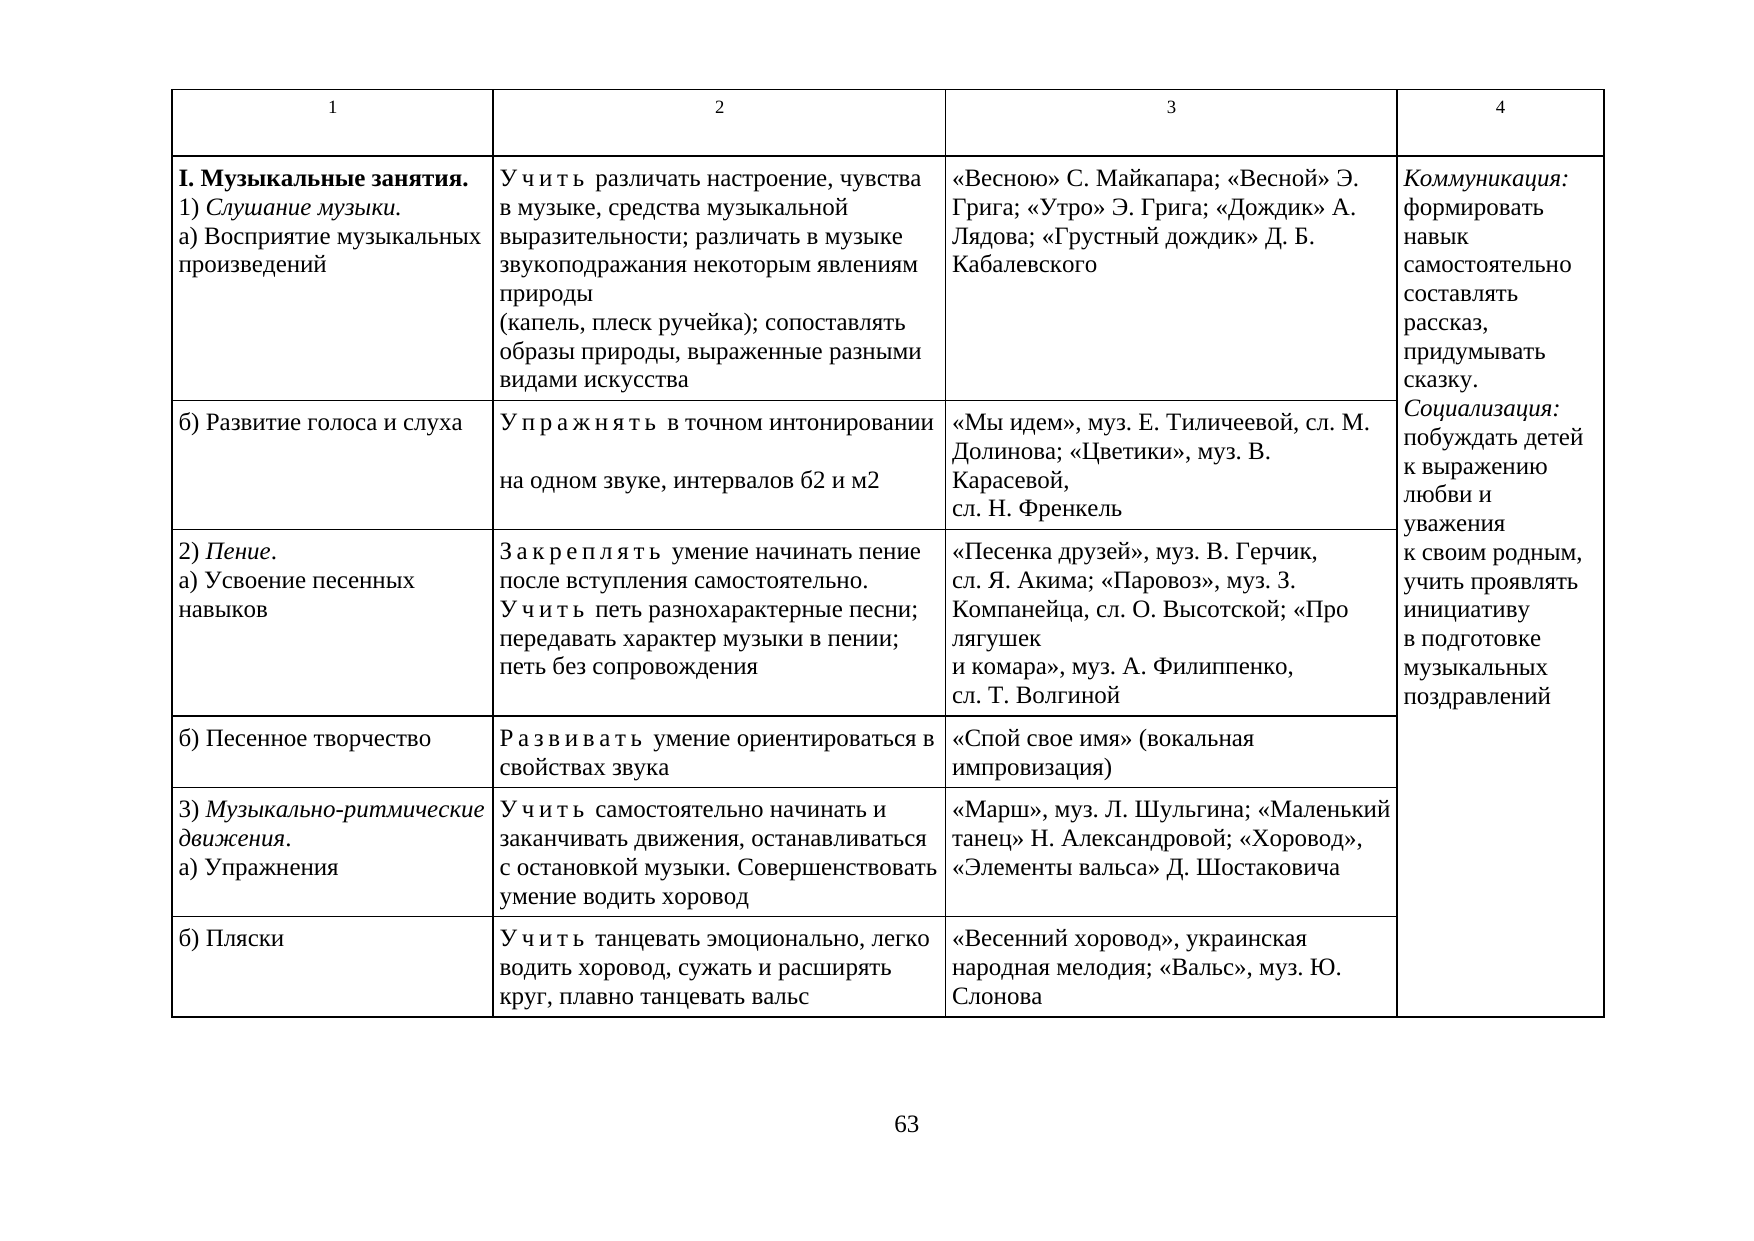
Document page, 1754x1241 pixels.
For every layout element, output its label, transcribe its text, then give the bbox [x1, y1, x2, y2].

table_cell «Марш», муз. Л. Шульгина; «Маленький танец» Н. Александровой; «Хоровод», «Элементы вальса» Д. Шостаковича [946, 788, 1396, 916]
table_cell б) Развитие голоса и слуха [173, 401, 492, 528]
table_cell 1 [173, 90, 492, 155]
table_cell б) Пляски [173, 917, 492, 1016]
table_cell 2 [494, 90, 945, 155]
table_cell 2) Пение. а) Усвоение песенных навыков [173, 530, 492, 715]
table_cell «Песенка друзей», муз. В. Герчик, сл. Я. Акима; «Паровоз», муз. З. Компанейца, сл. О. Высотской; «Про лягушек и комара», муз. А. Филиппенко, сл. Т. Волгиной [946, 530, 1396, 715]
table_cell «Весенний хоровод», украинская народная мелодия; «Вальс», муз. Ю. Слонова [946, 917, 1396, 1016]
table_cell «Мы идем», муз. Е. Тиличеевой, сл. М. Долинова; «Цветики», муз. В. Карасевой, сл. Н. Френкель [946, 401, 1396, 528]
table_cell Учить различать настроение, чувства в музыке, средства музыкальной выразительности; различать в музыке звукоподражания некоторым явлениям природы (капель, плеск ручейка); сопоставлять образы природы, выраженные разными видами искусства [494, 157, 945, 399]
table_cell Упражнять в точном интонировании на одном звуке, интервалов б2 и м2 [494, 401, 945, 528]
table_cell «Весною» С. Майкапара; «Весной» Э. Грига; «Утро» Э. Грига; «Дождик» А. Лядова; «Грустный дождик» Д. Б. Кабалевского [946, 157, 1396, 399]
table_cell Учить танцевать эмоционально, легко водить хоровод, сужать и расширять круг, плавно танцевать вальс [494, 917, 945, 1016]
table_cell Закреплять умение начинать пение после вступления самостоятельно. Учить петь разнохарактерные песни; передавать характер музыки в пении; петь без сопровождения [494, 530, 945, 715]
table_cell 4 [1398, 90, 1603, 155]
table_cell I. Музыкальные занятия. 1) Слушание музыки. а) Восприятие музыкальных произведений [173, 157, 492, 399]
table_cell Коммуникация: формировать навык самостоятельно составлять рассказ, придумывать сказку. Социализация: побуждать детей к выражению любви и уважения к своим родным, учить проявлять инициативу в подготовке музыкальных поздравлений [1398, 157, 1603, 1016]
table_cell 3 [946, 90, 1396, 155]
table_cell «Спой свое имя» (вокальная импровизация) [946, 717, 1396, 787]
table_cell б) Песенное творчество [173, 717, 492, 787]
table_cell 3) Музыкально-ритмические движения. а) Упражнения [173, 788, 492, 916]
table_cell Развивать умение ориентироваться в свойствах звука [494, 717, 945, 787]
table_cell Учить самостоятельно начинать и заканчивать движения, останавливаться с остановкой музыки. Совершенствовать умение водить хоровод [494, 788, 945, 916]
